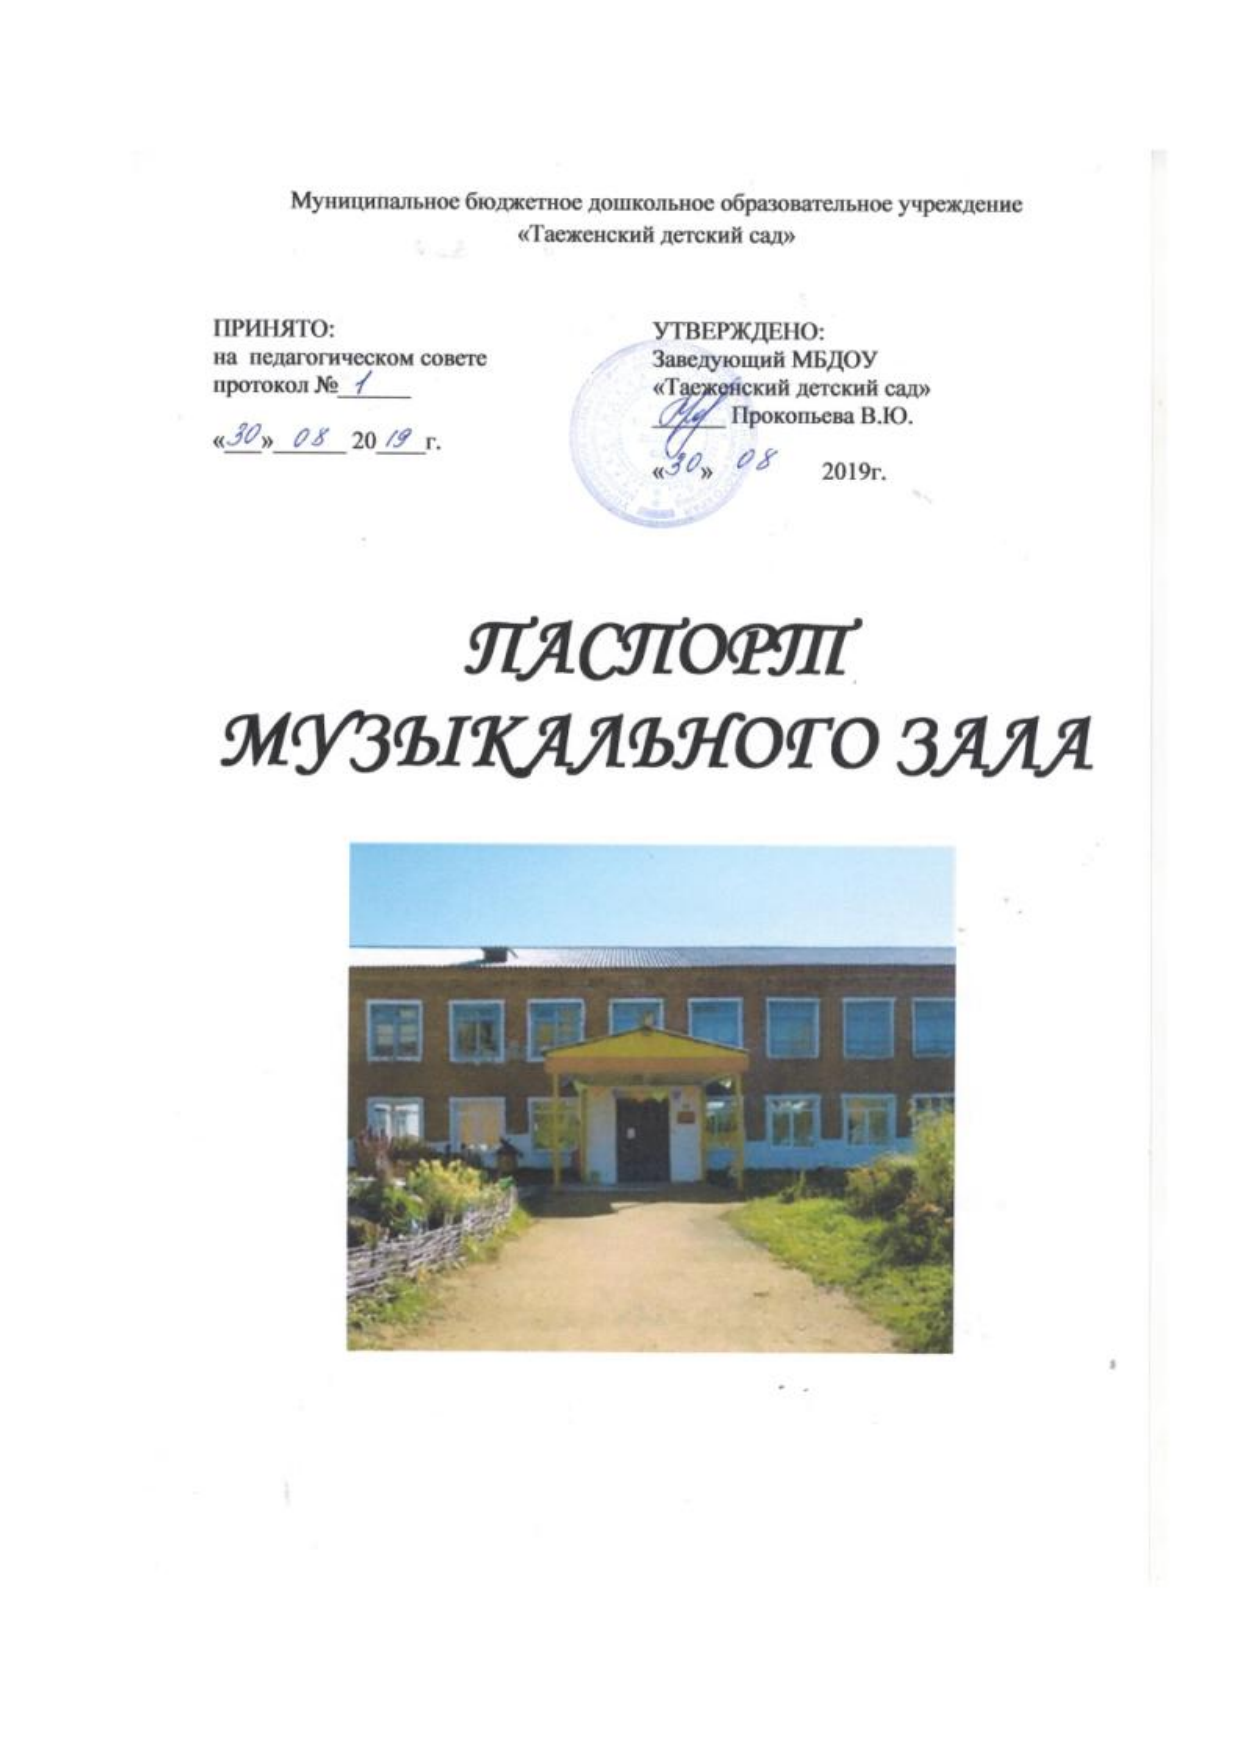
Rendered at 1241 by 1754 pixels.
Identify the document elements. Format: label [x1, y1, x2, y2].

picture [118, 136, 1182, 1598]
